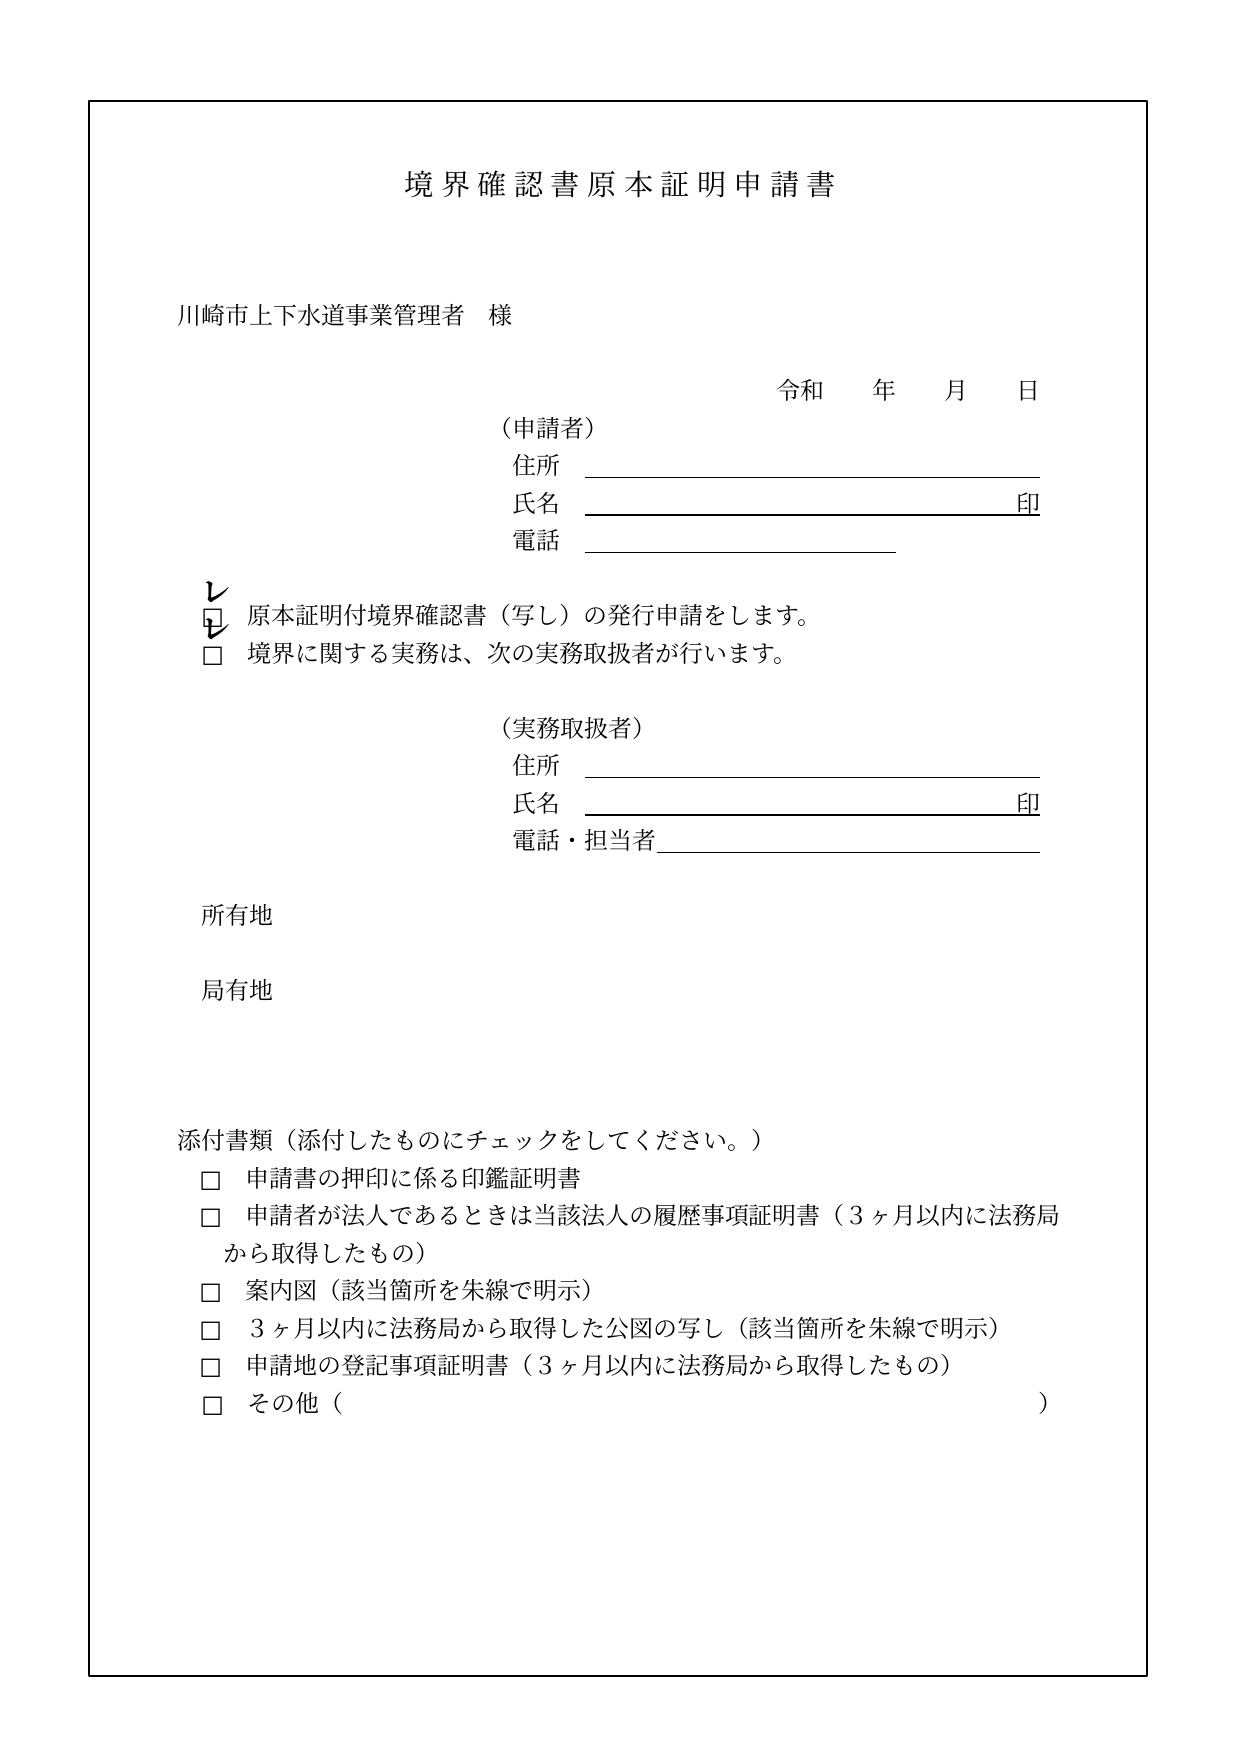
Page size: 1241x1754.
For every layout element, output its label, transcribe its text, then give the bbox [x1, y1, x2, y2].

text 氏名 印 [177, 783, 1063, 821]
text 令和 年 月 日 [177, 371, 1063, 408]
text 境 界 確 認 書 原 本 証 明 申 請 書 [177, 146, 1063, 221]
text 添付書類（添付したものにチェックをしてください。） [177, 1121, 1063, 1158]
text 氏名 印 [177, 483, 1063, 521]
text □ 境界に関する実務は、次の実務取扱者が行います。 [177, 633, 1063, 671]
text □ 申請者が法人であるときは当該法人の履歴事項証明書（３ヶ月以内に法務局から取得したもの） [199, 1196, 1063, 1271]
text （実務取扱者） [177, 708, 1063, 746]
text 電話 [177, 521, 1063, 558]
text 住所 [177, 746, 1063, 783]
text 局有地 [177, 971, 1063, 1008]
text □ 原本証明付境界確認書（写し）の発行申請をします。 [177, 596, 1063, 633]
text □ 申請書の押印に係る印鑑証明書 [199, 1158, 1063, 1196]
text □ 申請地の登記事項証明書（３ヶ月以内に法務局から取得したもの） [199, 1346, 1063, 1383]
text 所有地 [177, 896, 1063, 933]
text 住所 [177, 446, 1063, 483]
text （申請者） [177, 408, 1063, 446]
text □ ３ヶ月以内に法務局から取得した公図の写し（該当箇所を朱線で明示） [199, 1308, 1063, 1346]
text 電話・担当者 [177, 821, 1063, 858]
text □ その他（ ） [177, 1383, 1063, 1421]
text □ 案内図（該当箇所を朱線で明示） [199, 1271, 1063, 1308]
text 川崎市上下水道事業管理者 様 [177, 296, 1063, 333]
